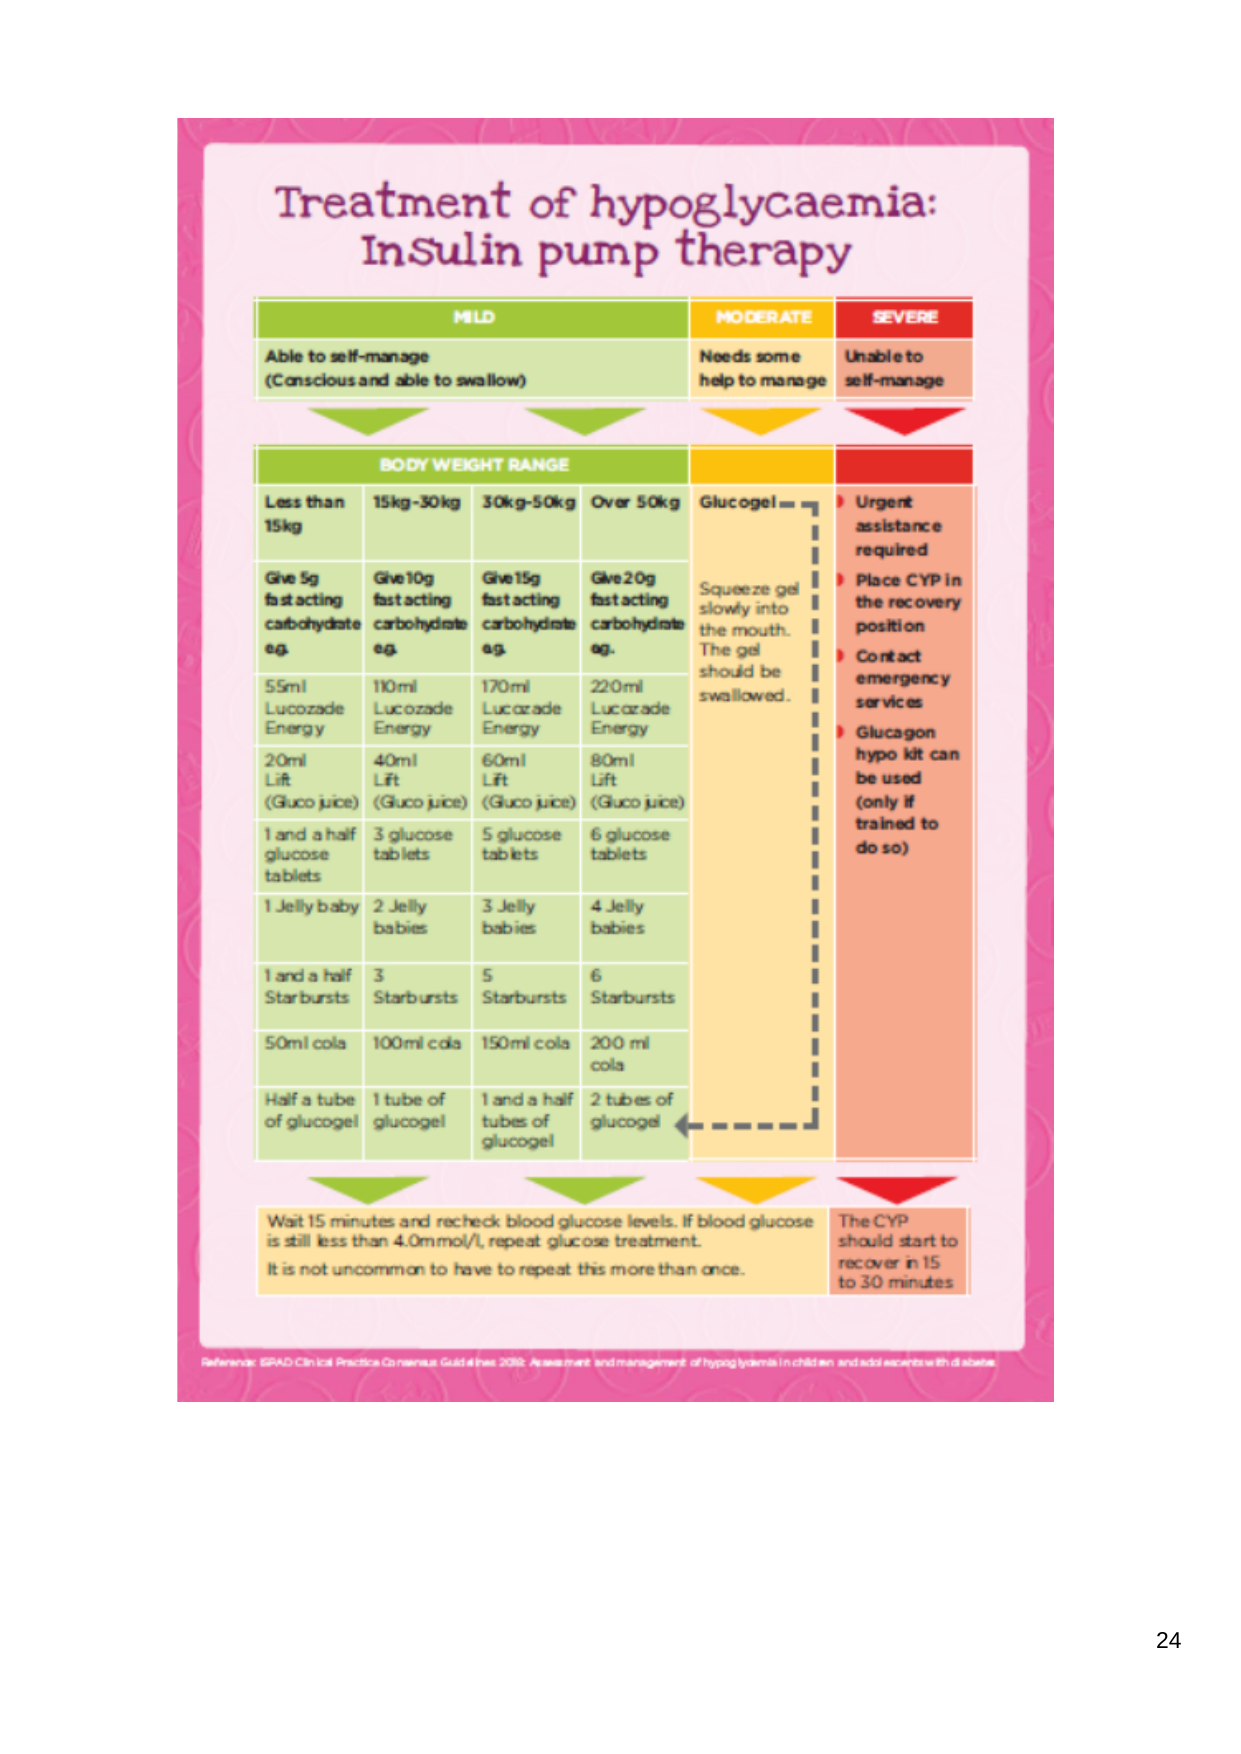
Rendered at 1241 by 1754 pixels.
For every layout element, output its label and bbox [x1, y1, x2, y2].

picture [177, 118, 1054, 1402]
